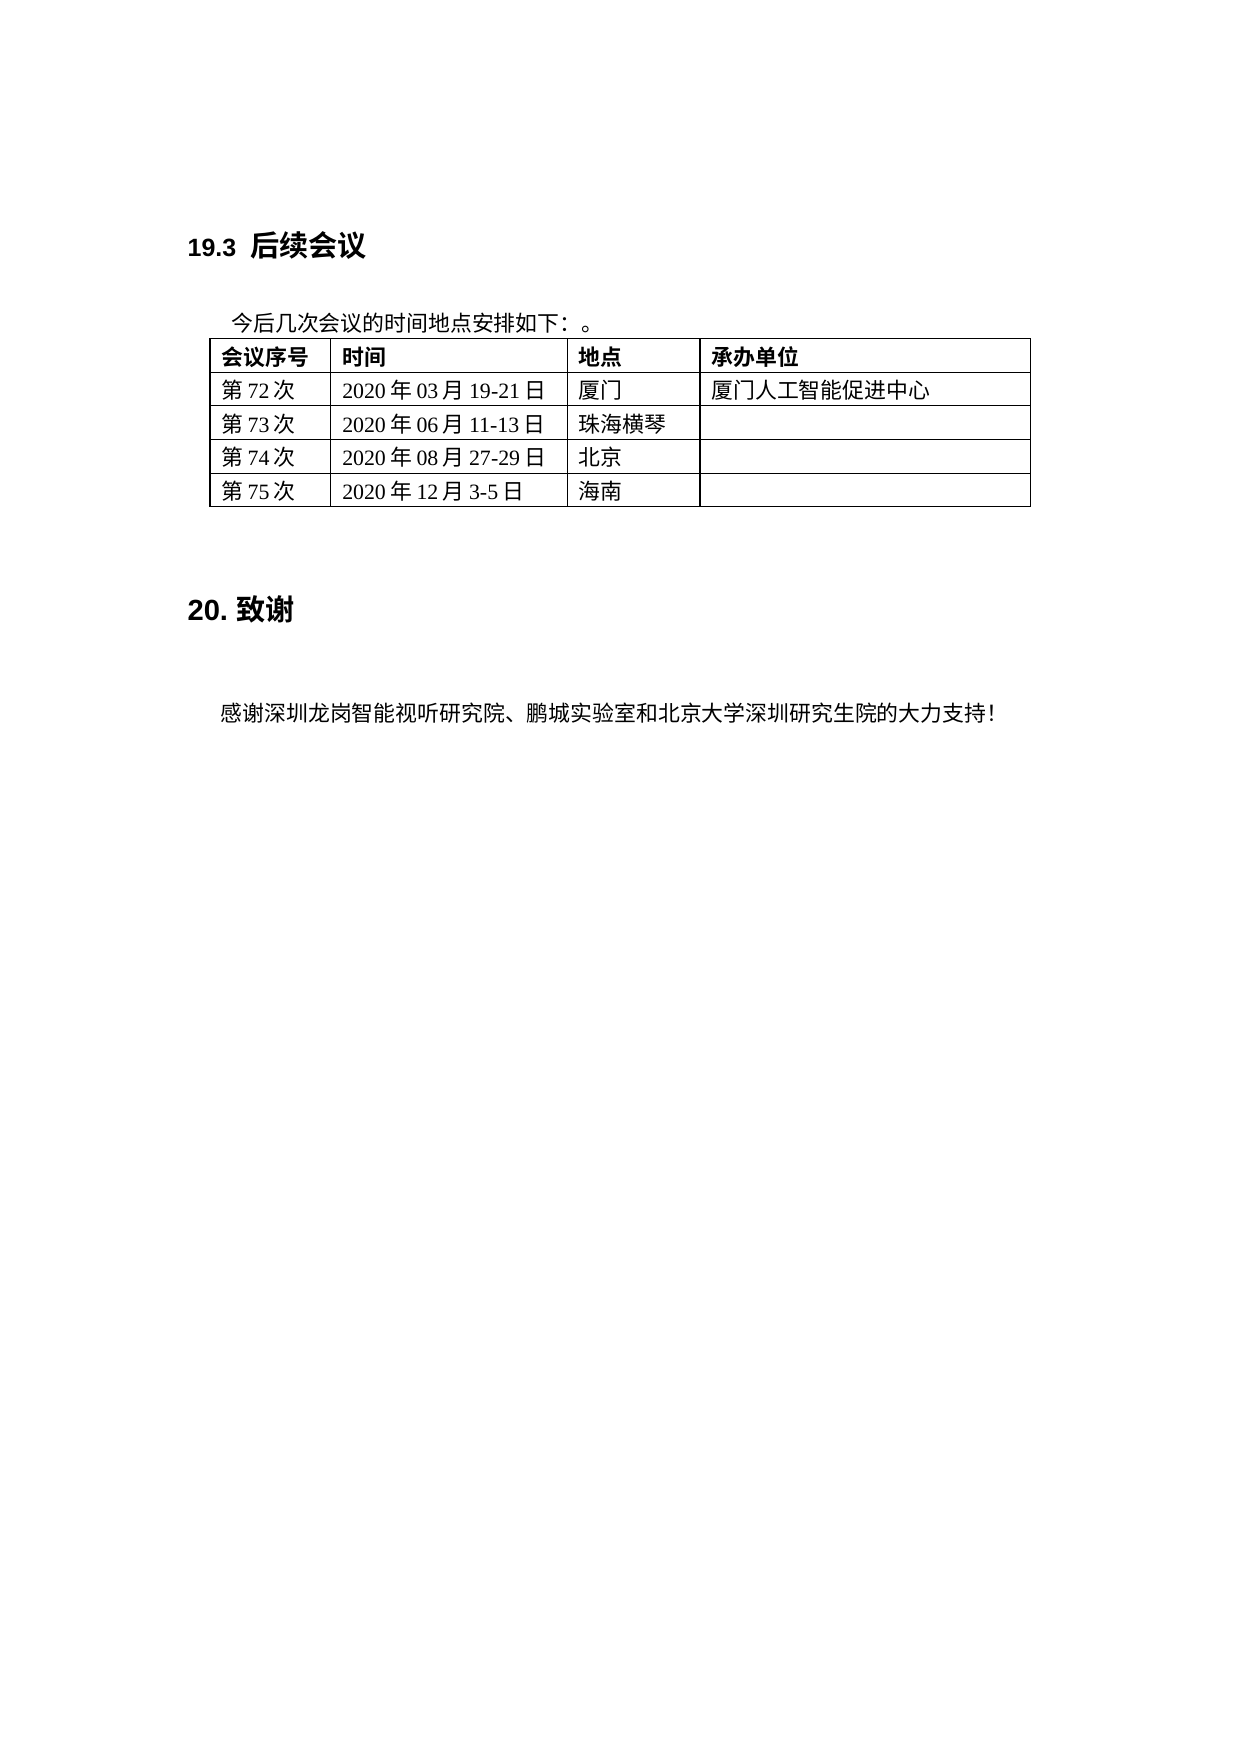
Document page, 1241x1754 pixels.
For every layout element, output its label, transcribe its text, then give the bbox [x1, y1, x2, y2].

table_cell 海南 [568, 474, 699, 506]
table_header 地点 [568, 339, 699, 372]
table_cell 2020年06月11-13日 [331, 406, 567, 439]
table_header 承办单位 [701, 339, 1030, 372]
text 今后几次会议的时间地点安排如下：。 [187, 306, 1053, 338]
subtitle 后续会议 [187, 212, 1053, 277]
table_cell [701, 440, 1030, 472]
table_cell 第72次 [211, 373, 330, 405]
table_cell [701, 474, 1030, 506]
table_header 会议序号 [211, 339, 330, 372]
table_cell 第74次 [211, 440, 330, 472]
table_cell [701, 406, 1030, 439]
table_cell 2020年12月3-5日 [331, 474, 567, 506]
table_cell 第75次 [211, 474, 330, 506]
table_cell 厦门人工智能促进中心 [701, 373, 1030, 405]
table_cell 厦门 [568, 373, 699, 405]
table_cell 2020年03月19-21日 [331, 373, 567, 405]
text 感谢深圳龙岗智能视听研究院、鹏城实验室和北京大学深圳研究生院的大力支持！ [187, 696, 1053, 728]
table_cell 珠海横琴 [568, 406, 699, 439]
table_cell 2020年08月27-29日 [331, 440, 567, 472]
subtitle 致谢 [187, 575, 1053, 640]
table_header 时间 [331, 339, 567, 372]
table_cell 第73次 [211, 406, 330, 439]
table_cell 北京 [568, 440, 699, 472]
